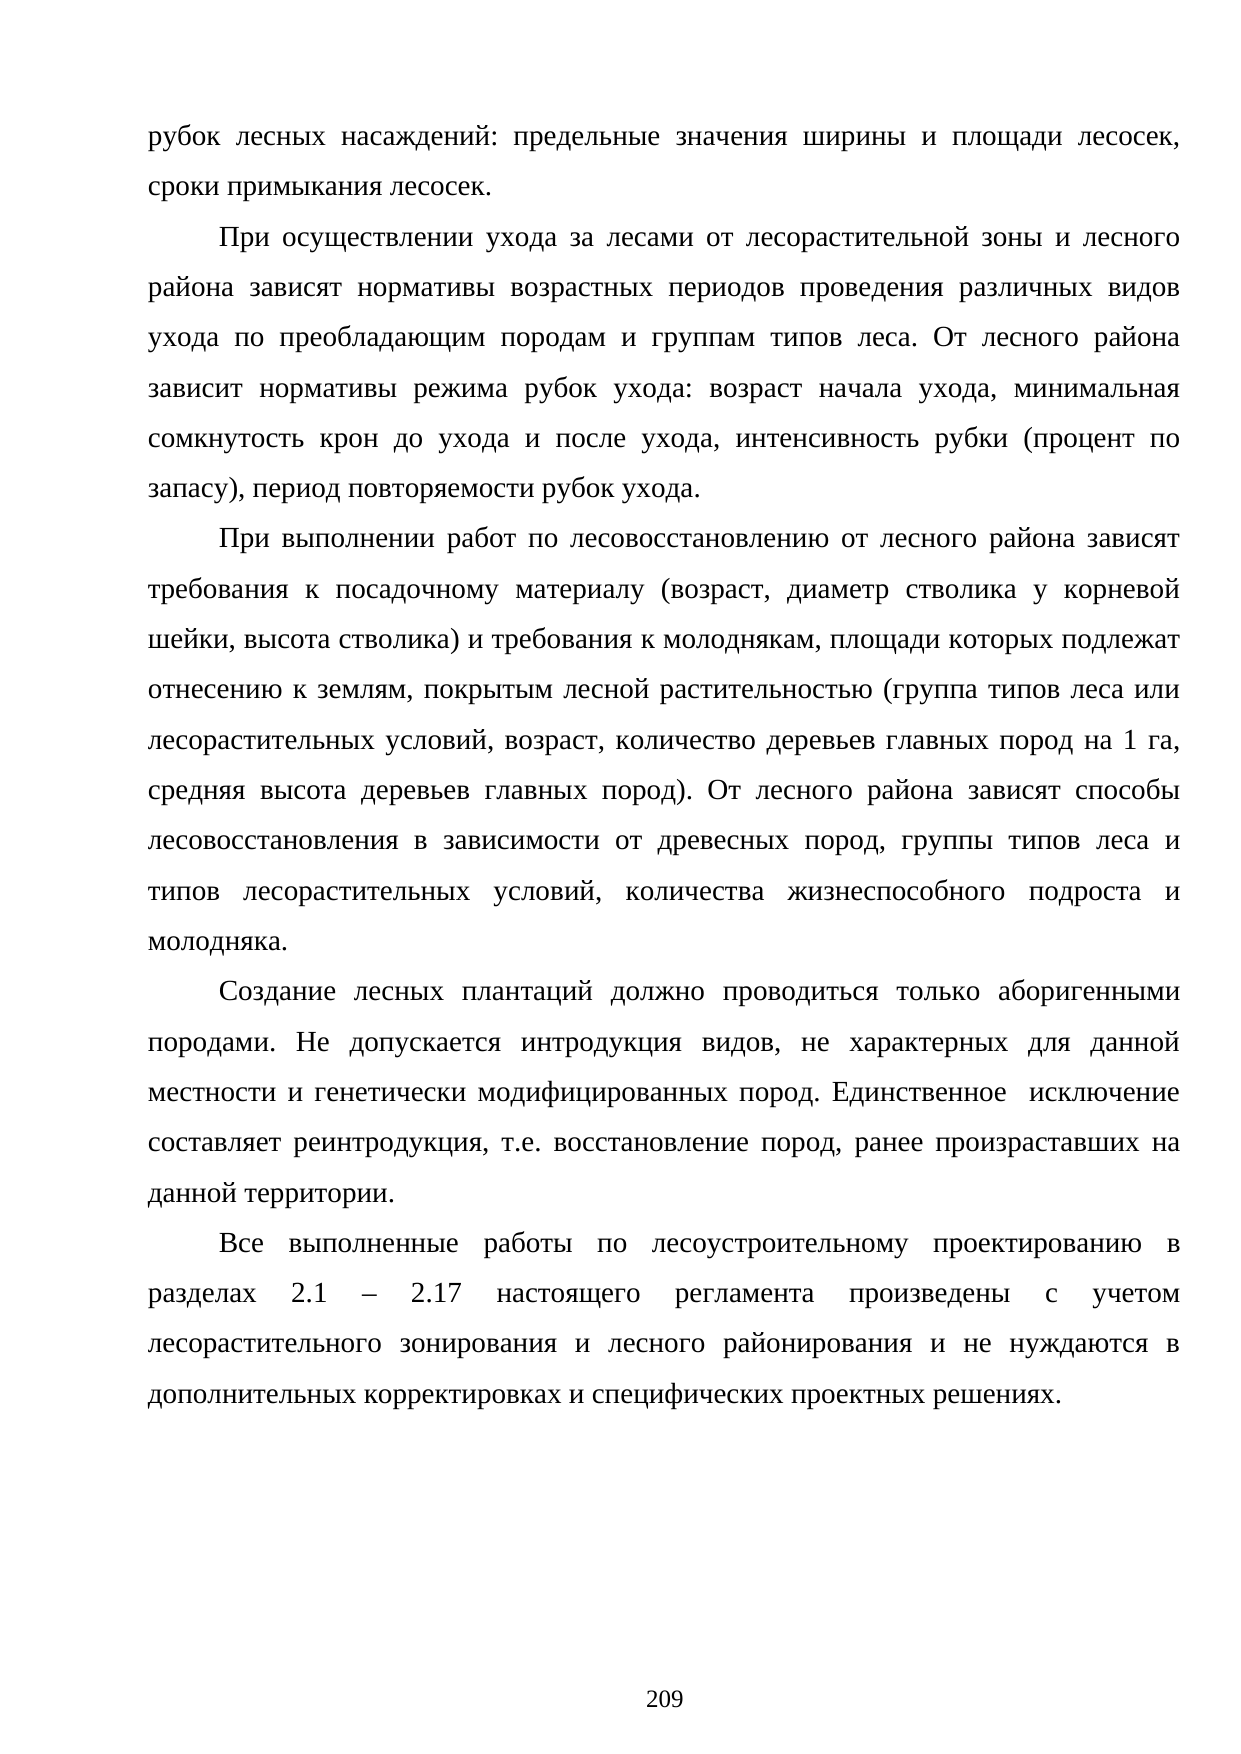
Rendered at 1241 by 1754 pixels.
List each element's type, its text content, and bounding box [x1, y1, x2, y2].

text При осуществлении ухода за лесами от лесорастительной зоны и лесного района зависят нормативы возрастных периодов проведения различных видов ухода по преобладающим породам и группам типов леса. От лесного района зависит нормативы режима рубок ухода: возраст начала ухода, минимальная сомкнутость крон до ухода и после ухода, интенсивность рубки (процент по запасу), период повторяемости рубок ухода. [148, 219, 1181, 504]
text Создание лесных плантаций должно проводиться только аборигенными породами. Не допускается интродукция видов, не характерных для данной местности и генетически модифицированных пород. Единственное исключение составляет реинтродукция, т.е. восстановление пород, ранее произраставших на данной территории. [148, 973, 1181, 1208]
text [148, 118, 1181, 202]
text При выполнении работ по лесовосстановлению от лесного района зависят требования к посадочному материалу (возраст, диаметр стволика у корневой шейки, высота стволика) и требования к молоднякам, площади которых подлежат отнесению к землям, покрытым лесной растительностью (группа типов леса или лесорастительных условий, возраст, количество деревьев главных пород на 1 га, средняя высота деревьев главных пород). От лесного района зависят способы лесовосстановления в зависимости от древесных пород, группы типов леса и типов лесорастительных условий, количества жизнеспособного подроста и молодняка. [148, 521, 1181, 957]
text Все выполненные работы по лесоустроительному проектированию в разделах 2.1 – 2.17 настоящего регламента произведены с учетом лесорастительного зонирования и лесного районирования и не нуждаются в дополнительных корректировках и специфических проектных решениях. [148, 1225, 1181, 1409]
